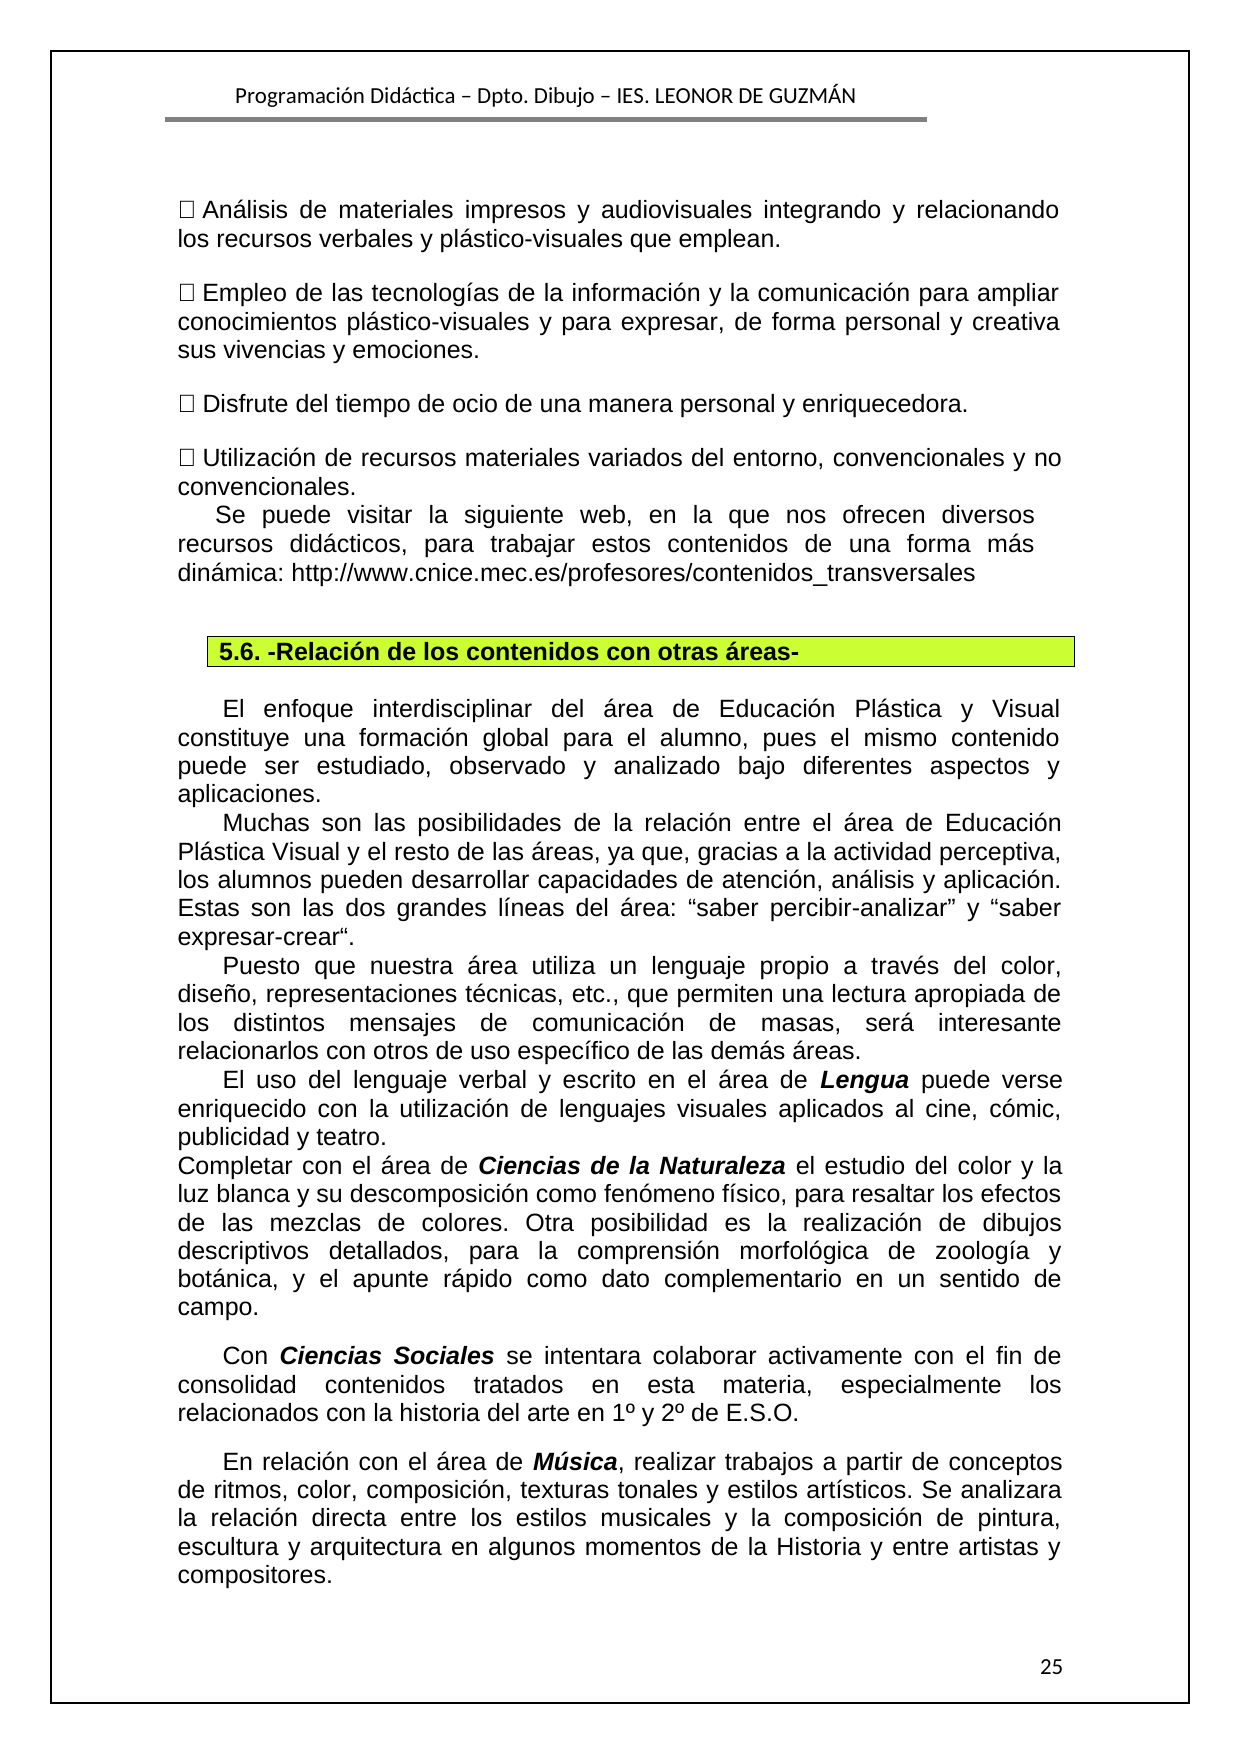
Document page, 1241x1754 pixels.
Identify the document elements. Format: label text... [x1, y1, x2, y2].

text Puesto que nuestra área utiliza un lenguaje propio a través del color, diseño, representaciones técnicas, etc., que permiten una lectura apropiada de los distintos mensajes de comunicación de masas, será interesante relacionarlos con otros de uso específico de las demás áreas. [177, 952, 1063, 1065]
list Utilización de recursos materiales variados del entorno, convencionales y no convencionales. [177, 443, 1063, 500]
text Completar con el área de Ciencias de la Naturaleza el estudio del color y la luz blanca y su descomposición como fenómeno físico, para resaltar los efectos de las mezclas de colores. Otra posibilidad es la realización de dibujos descriptivos detallados, para la comprensión morfológica de zoología y botánica, y el apunte rápido como dato complementario en un sentido de campo. [177, 1152, 1063, 1321]
text En relación con el área de Música, realizar trabajos a partir de conceptos de ritmos, color, composición, texturas tonales y estilos artísticos. Se analizara la relación directa entre los estilos musicales y la composición de pintura, escultura y arquitectura en algunos momentos de la Historia y entre artistas y compositores. [177, 1447, 1063, 1588]
text El enfoque interdisciplinar del área de Educación Plástica y Visual constituye una formación global para el alumno, pues el mismo contenido puede ser estudiado, observado y analizado bajo diferentes aspectos y aplicaciones. [177, 695, 1061, 808]
text Con Ciencias Sociales se intentara colaborar activamente con el fin de consolidad contenidos tratados en esta materia, especialmente los relacionados con la historia del arte en 1º y 2º de E.S.O. [177, 1342, 1063, 1427]
text Se puede visitar la siguiente web, en la que nos ofrecen diversos recursos didácticos, para trabajar estos contenidos de una forma más dinámica: http://www.cnice.mec.es/profesores/contenidos_transversales [177, 500, 1036, 587]
list Análisis de materiales impresos y audiovisuales integrando y relacionando los recursos verbales y plástico-visuales que emplean. [177, 195, 1061, 253]
list Empleo de las tecnologías de la información y la comunicación para ampliar conocimientos plástico-visuales y para expresar, de forma personal y creativa sus vivencias y emociones. [177, 278, 1061, 364]
text Muchas son las posibilidades de la relación entre el área de Educación Plástica Visual y el resto de las áreas, ya que, gracias a la actividad perceptiva, los alumnos pueden desarrollar capacidades de atención, análisis y aplicación. Estas son las dos grandes líneas del área: “saber percibir-analizar” y “saber expresar-crear“. [177, 809, 1063, 950]
table_header 5.6. -Relación de los contenidos con otras áreas- [208, 637, 1074, 666]
text El uso del lenguaje verbal y escrito en el área de Lengua puede verse enriquecido con la utilización de lenguajes visuales aplicados al cine, cómic, publicidad y teatro. [177, 1066, 1063, 1151]
list Disfrute del tiempo de ocio de una manera personal y enriquecedora. [177, 389, 1063, 418]
